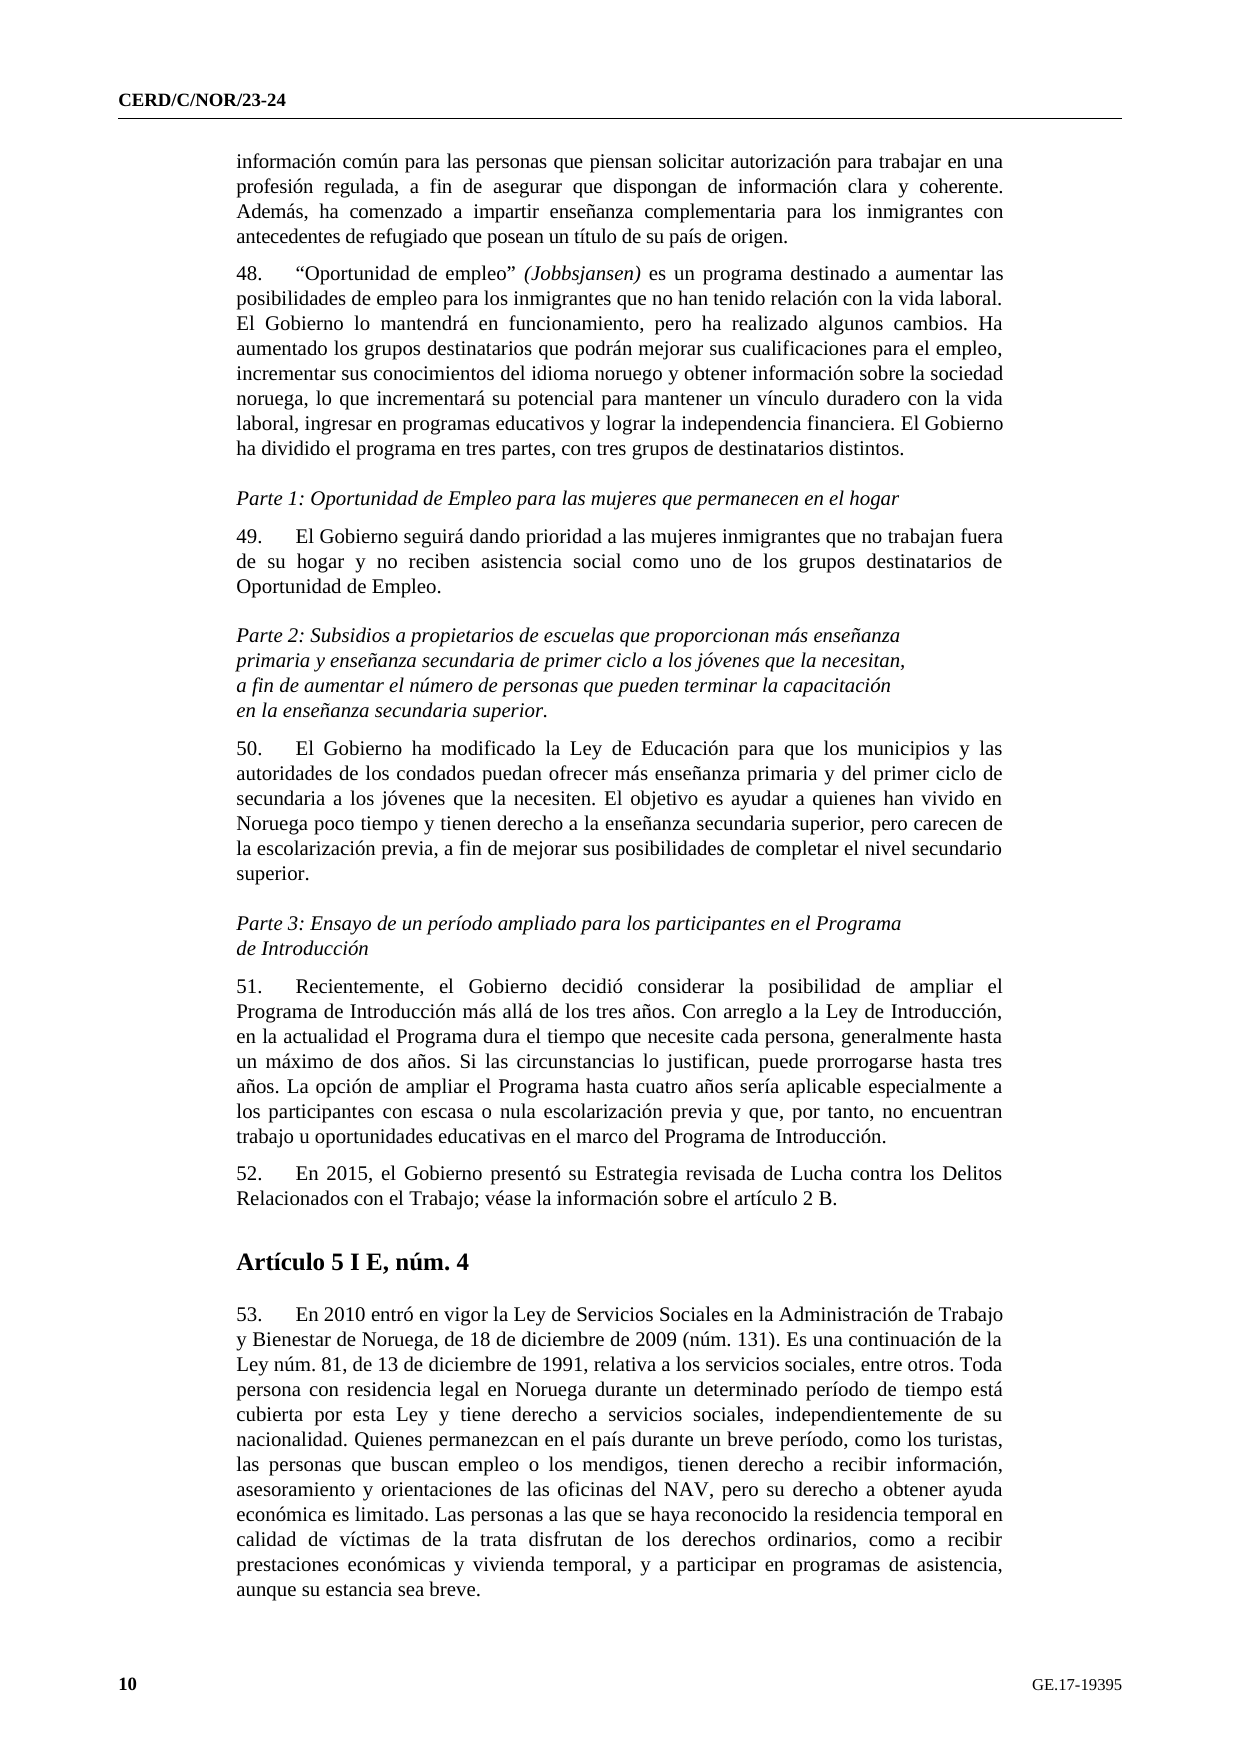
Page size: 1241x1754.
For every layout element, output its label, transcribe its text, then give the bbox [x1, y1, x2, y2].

text 52. En 2015, el Gobierno presentó su Estrategia revisada de Lucha contra los Delitos Relacionados con el Trabajo; véase la información sobre el artículo 2 B. [236, 1160, 1004, 1210]
text 48. “Oportunidad de empleo” (Jobbsjansen) es un programa destinado a aumentar las posibilidades de empleo para los inmigrantes que no han tenido relación con la vida laboral. El Gobierno lo mantendrá en funcionamiento, pero ha realizado algunos cambios. Ha aumentado los grupos destinatarios que podrán mejorar sus cualificaciones para el empleo, incrementar sus conocimientos del idioma noruego y obtener información sobre la sociedad noruega, lo que incrementará su potencial para mantener un vínculo duradero con la vida laboral, ingresar en programas educativos y lograr la independencia financiera. El Gobierno ha dividido el programa en tres partes, con tres grupos de destinatarios distintos. [236, 260, 1004, 460]
text Parte 2: Subsidios a propietarios de escuelas que proporcionan más enseñanza primaria y enseñanza secundaria de primer ciclo a los jóvenes que la necesitan, a fin de aumentar el número de personas que pueden terminar la capacitación en la enseñanza secundaria superior. [118, 623, 1004, 723]
text 50. El Gobierno ha modificado la Ley de Educación para que los municipios y las autoridades de los condados puedan ofrecer más enseñanza primaria y del primer ciclo de secundaria a los jóvenes que la necesiten. El objetivo es ayudar a quienes han vivido en Noruega poco tiempo y tienen derecho a la enseñanza secundaria superior, pero carecen de la escolarización previa, a fin de mejorar sus posibilidades de completar el nivel secundario superior. [236, 735, 1004, 885]
text 51. Recientemente, el Gobierno decidió considerar la posibilidad de ampliar el Programa de Introducción más allá de los tres años. Con arreglo a la Ley de Introducción, en la actualidad el Programa dura el tiempo que necesite cada persona, generalmente hasta un máximo de dos años. Si las circunstancias lo justifican, puede prorrogarse hasta tres años. La opción de ampliar el Programa hasta cuatro años sería aplicable especialmente a los participantes con escasa o nula escolarización previa y que, por tanto, no encuentran trabajo u oportunidades educativas en el marco del Programa de Introducción. [236, 973, 1004, 1148]
text Artículo 5 I E, núm. 4 [118, 1248, 1004, 1276]
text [236, 148, 1004, 248]
text Parte 1: Oportunidad de Empleo para las mujeres que permanecen en el hogar [118, 485, 1004, 510]
text 53. En 2010 entró en vigor la Ley de Servicios Sociales en la Administración de Trabajo y Bienestar de Noruega, de 18 de diciembre de 2009 (núm. 131). Es una continuación de la Ley núm. 81, de 13 de diciembre de 1991, relativa a los servicios sociales, entre otros. Toda persona con residencia legal en Noruega durante un determinado período de tiempo está cubierta por esta Ley y tiene derecho a servicios sociales, independientemente de su nacionalidad. Quienes permanezcan en el país durante un breve período, como los turistas, las personas que buscan empleo o los mendigos, tienen derecho a recibir información, asesoramiento y orientaciones de las oficinas del NAV, pero su derecho a obtener ayuda económica es limitado. Las personas a las que se haya reconocido la residencia temporal en calidad de víctimas de la trata disfrutan de los derechos ordinarios, como a recibir prestaciones económicas y vivienda temporal, y a participar en programas de asistencia, aunque su estancia sea breve. [236, 1301, 1004, 1601]
text Parte 3: Ensayo de un período ampliado para los participantes en el Programa de Introducción [118, 910, 1004, 960]
text 49. El Gobierno seguirá dando prioridad a las mujeres inmigrantes que no trabajan fuera de su hogar y no reciben asistencia social como uno de los grupos destinatarios de Oportunidad de Empleo. [236, 523, 1004, 598]
